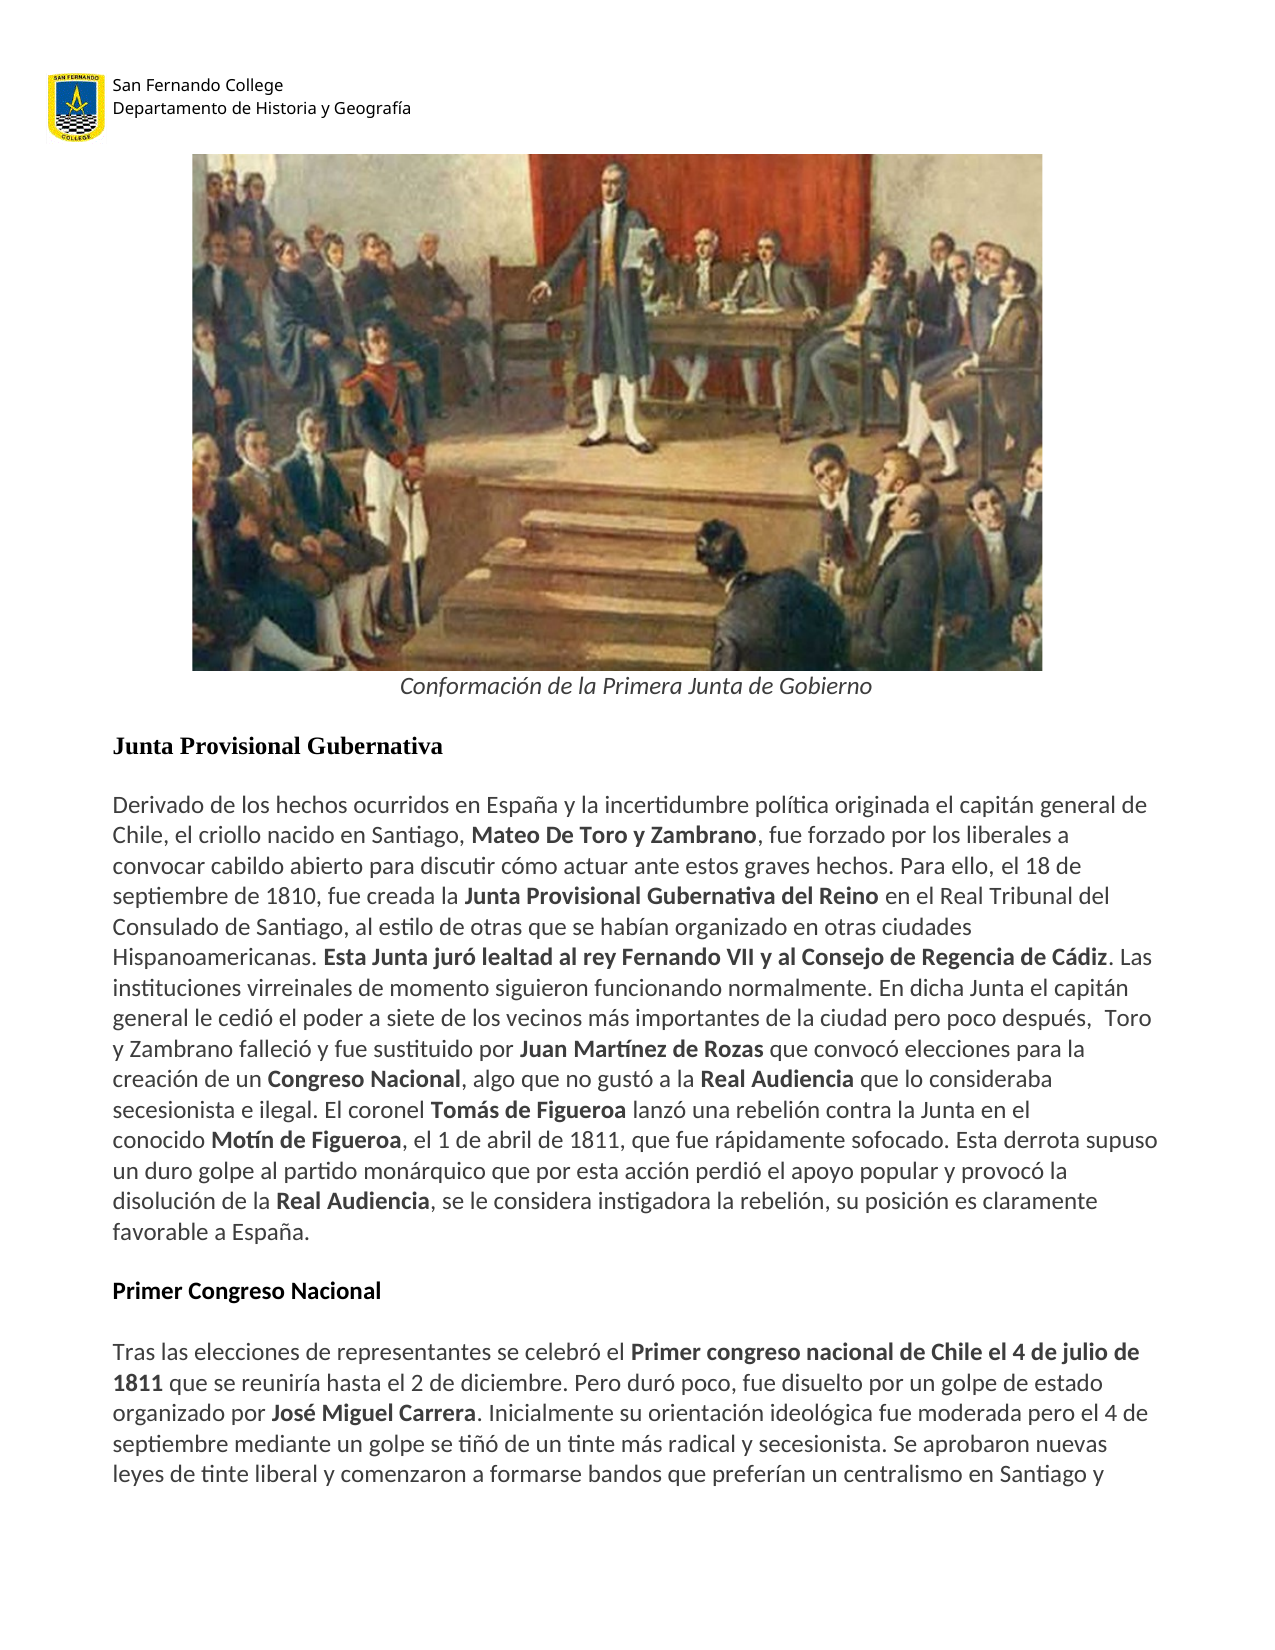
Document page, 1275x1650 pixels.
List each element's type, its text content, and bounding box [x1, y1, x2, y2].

text Primer Congreso Nacional [112, 1275, 1162, 1306]
picture [46, 73, 107, 144]
text Derivado de los hechos ocurridos en España y la incertidumbre política originada el capitán general de Chile, el criollo nacido en Santiago, Mateo De Toro y Zambrano, fue forzado por los liberales a convocar cabildo abierto para discutir cómo actuar ante estos graves hechos. Para ello, el 18 de septiembre de 1810, fue creada la Junta Provisional Gubernativa del Reino en el Real Tribunal del Consulado de Santiago, al estilo de otras que se habían organizado en otras ciudades Hispanoamericanas. Esta Junta juró lealtad al rey Fernando VII y al Consejo de Regencia de Cádiz. Las instituciones virreinales de momento siguieron funcionando normalmente. En dicha Junta el capitán general le cedió el poder a siete de los vecinos más importantes de la ciudad pero poco después, Toro y Zambrano falleció y fue sustituido por Juan Martínez de Rozas que convocó elecciones para la creación de un Congreso Nacional, algo que no gustó a la Real Audiencia que lo consideraba secesionista e ilegal. El coronel Tomás de Figueroa lanzó una rebelión contra la Junta en el conocido Motín de Figueroa, el 1 de abril de 1811, que fue rápidamente sofocado. Esta derrota supuso un duro golpe al partido monárquico que por esta acción perdió el apoyo popular y provocó la disolución de la Real Audiencia, se le considera instigadora la rebelión, su posición es claramente favorable a España. [112, 789, 1162, 1247]
picture [192, 154, 1043, 671]
text Junta Provisional Gubernativa [112, 731, 1162, 760]
